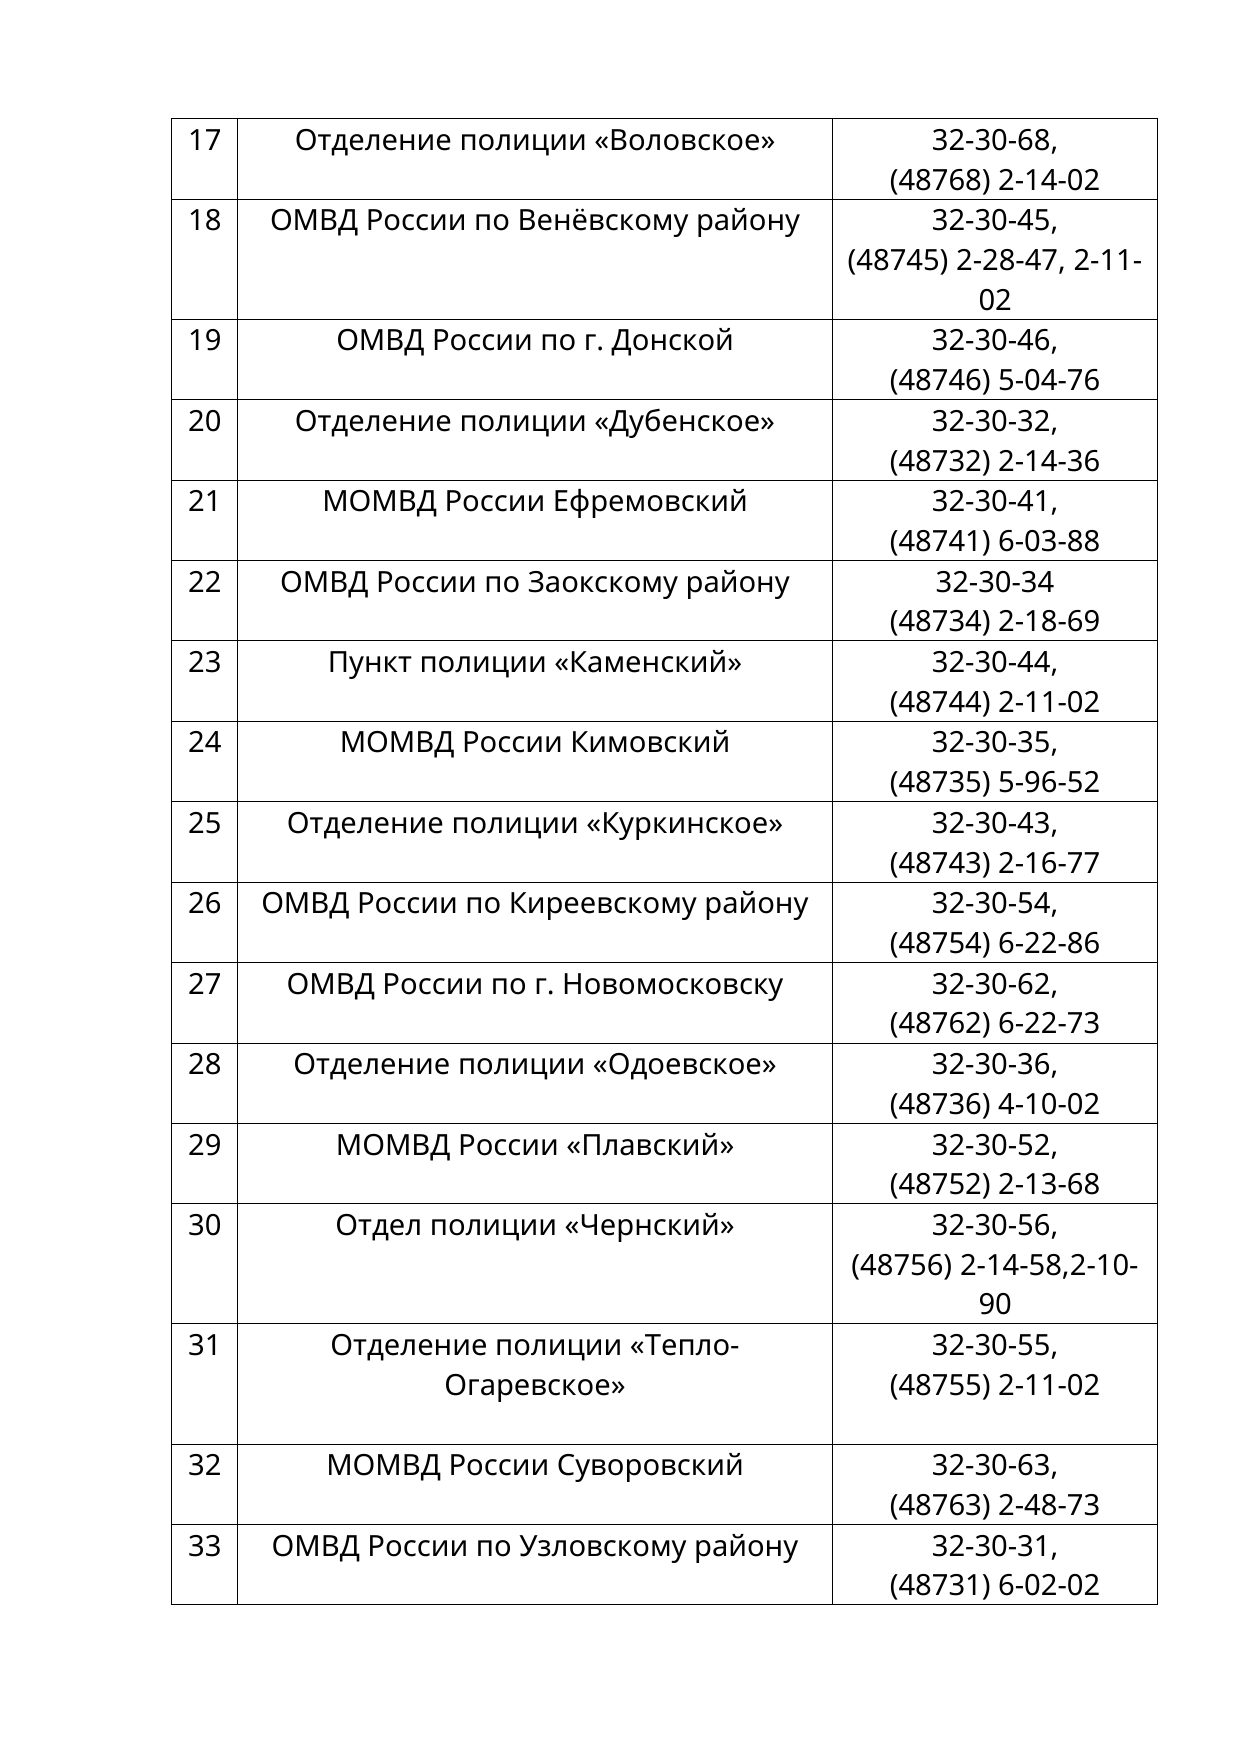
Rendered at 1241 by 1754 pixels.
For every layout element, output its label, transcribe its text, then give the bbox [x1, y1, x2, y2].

table_cell 32-30-35, (48735) 5-96-52 [833, 722, 1157, 801]
table_cell ОМВД России по Киреевскому району [238, 883, 832, 962]
table_cell 33 [172, 1525, 237, 1604]
table_cell 32-30-52, (48752) 2-13-68 [833, 1124, 1157, 1203]
table_cell ОМВД России по Венёвскому району [238, 200, 832, 319]
table_cell МОМВД России Суворовский [238, 1445, 832, 1524]
table_cell 22 [172, 561, 237, 640]
table_cell 31 [172, 1324, 237, 1443]
table_cell ОМВД России по Узловскому району [238, 1525, 832, 1604]
table_cell 32-30-32, (48732) 2-14-36 [833, 400, 1157, 479]
table_cell 25 [172, 802, 237, 882]
table_cell ОМВД России по Заокскому району [238, 561, 832, 640]
table_cell 32-30-68, (48768) 2-14-02 [833, 119, 1157, 198]
table_cell 23 [172, 641, 237, 721]
table_cell 32 [172, 1445, 237, 1524]
table_cell 32-30-36, (48736) 4-10-02 [833, 1044, 1157, 1123]
table_cell 17 [172, 119, 237, 198]
table_cell Отделение полиции «Одоевское» [238, 1044, 832, 1123]
table_cell Пункт полиции «Каменский» [238, 641, 832, 721]
table_cell 32-30-31, (48731) 6-02-02 [833, 1525, 1157, 1604]
table_cell 32-30-55, (48755) 2-11-02 [833, 1324, 1157, 1443]
table_cell 29 [172, 1124, 237, 1203]
table_cell Отделение полиции «Дубенское» [238, 400, 832, 479]
table_cell МОМВД России «Плавский» [238, 1124, 832, 1203]
table_cell Отделение полиции «Тепло-Огаревское» [238, 1324, 832, 1443]
table_cell МОМВД России Ефремовский [238, 481, 832, 560]
table_cell 32-30-43, (48743) 2-16-77 [833, 802, 1157, 882]
table_cell Отдел полиции «Чернский» [238, 1204, 832, 1323]
table_cell 24 [172, 722, 237, 801]
table_cell МОМВД России Кимовский [238, 722, 832, 801]
table_cell 32-30-41, (48741) 6-03-88 [833, 481, 1157, 560]
table_cell Отделение полиции «Куркинское» [238, 802, 832, 882]
table_cell 32-30-34 (48734) 2-18-69 [833, 561, 1157, 640]
table_cell 21 [172, 481, 237, 560]
table_cell 32-30-54, (48754) 6-22-86 [833, 883, 1157, 962]
table_cell 32-30-45, (48745) 2-28-47, 2-11-02 [833, 200, 1157, 319]
table_cell 32-30-56, (48756) 2-14-58,2-10-90 [833, 1204, 1157, 1323]
table_cell 32-30-62, (48762) 6-22-73 [833, 963, 1157, 1042]
table_cell 32-30-44, (48744) 2-11-02 [833, 641, 1157, 721]
table_cell 19 [172, 320, 237, 399]
table_cell 27 [172, 963, 237, 1042]
table_cell 26 [172, 883, 237, 962]
table_cell ОМВД России по г. Донской [238, 320, 832, 399]
table_cell 32-30-63, (48763) 2-48-73 [833, 1445, 1157, 1524]
table_cell 18 [172, 200, 237, 319]
table_cell 28 [172, 1044, 237, 1123]
table_cell 30 [172, 1204, 237, 1323]
table_cell 20 [172, 400, 237, 479]
table_cell Отделение полиции «Воловское» [238, 119, 832, 198]
table_cell 32-30-46, (48746) 5-04-76 [833, 320, 1157, 399]
table_cell ОМВД России по г. Новомосковску [238, 963, 832, 1042]
